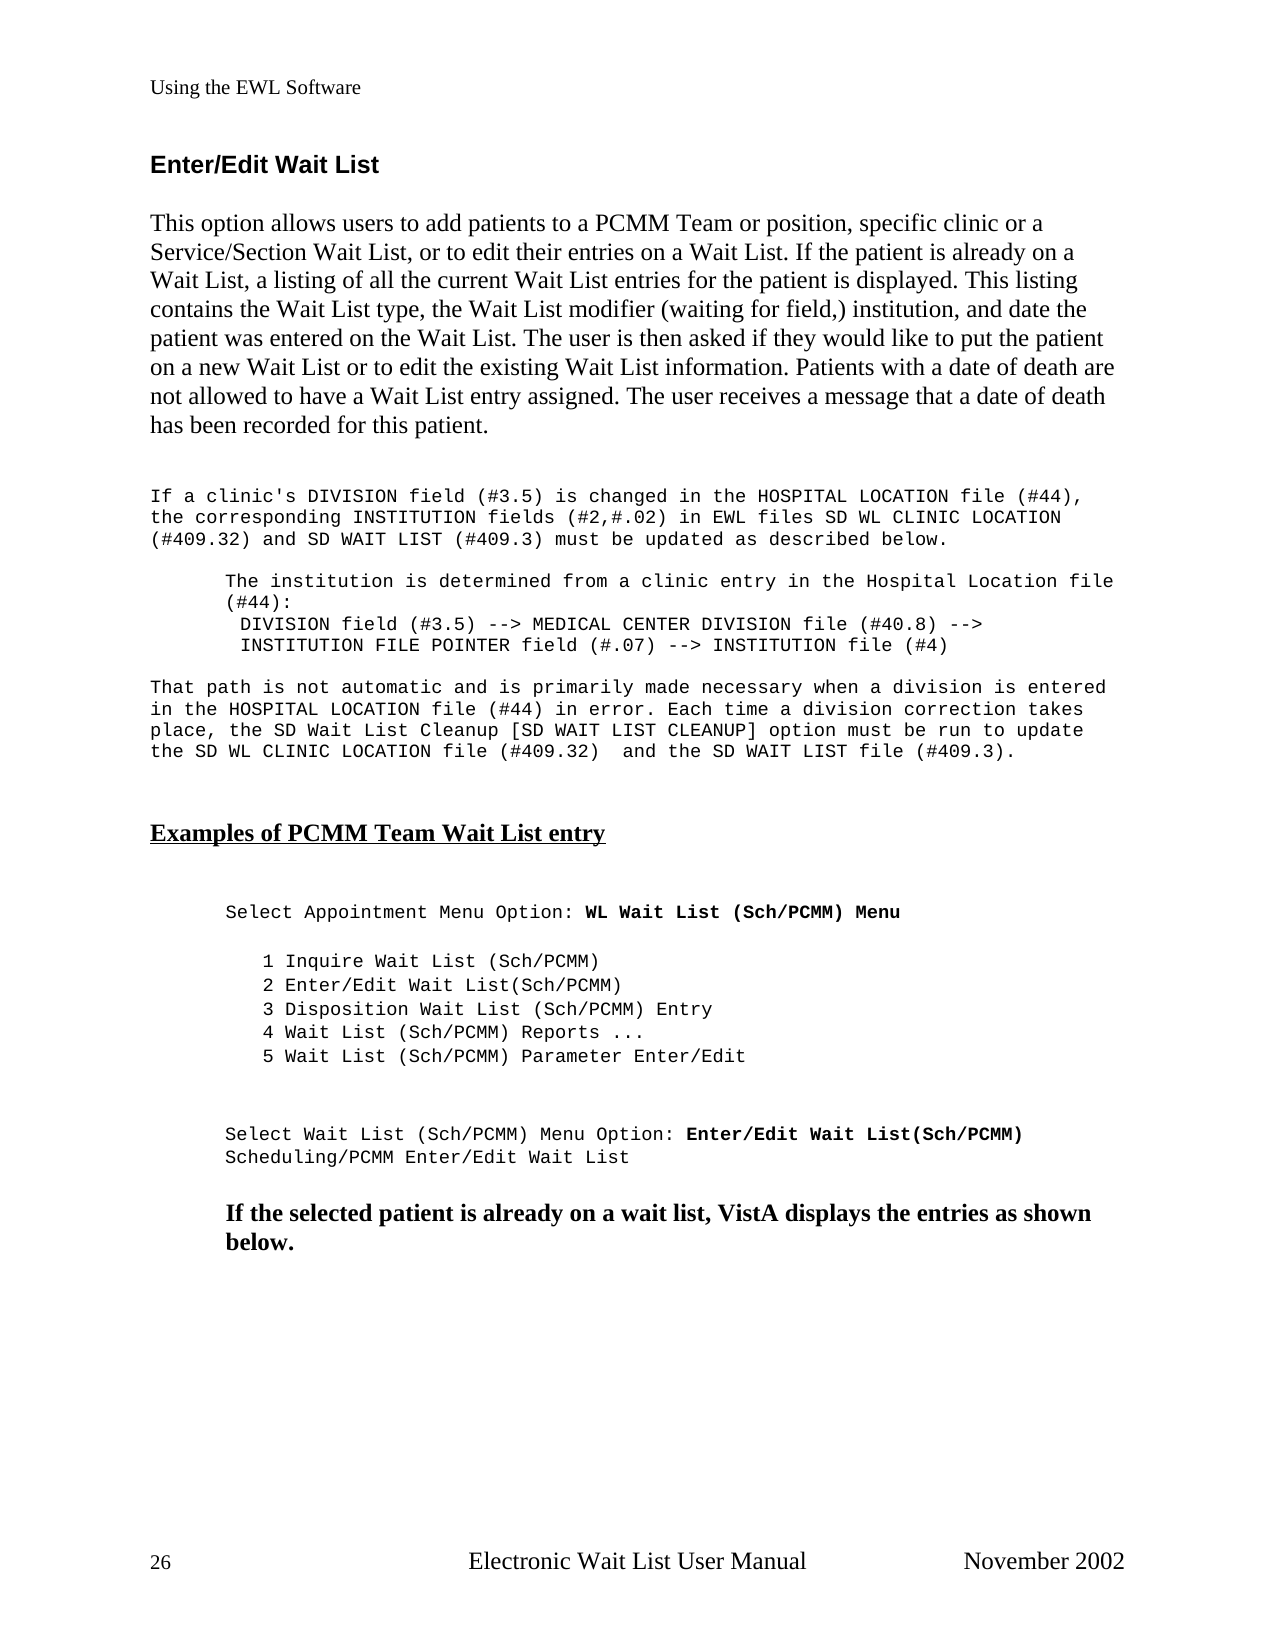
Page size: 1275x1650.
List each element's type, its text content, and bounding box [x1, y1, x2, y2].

text INSTITUTION FILE POINTER field (#.07) --> INSTITUTION file (#4) [150, 636, 1125, 657]
text If a clinic's DIVISION field (#3.5) is changed in the HOSPITAL LOCATION file (#44), the corresponding INSTITUTION fields (#2,#.02) in EWL files SD WL CLINIC LOCATION (#409.32) and SD WAIT LIST (#409.3) must be updated as described below. [150, 487, 1125, 551]
text The institution is determined from a clinic entry in the Hospital Location file (#44): [225, 572, 1125, 614]
text This option allows users to add patients to a PCMM Team or position, specific clinic or a Service/Section Wait List, or to edit their entries on a Wait List. If the patient is already on a Wait List, a listing of all the current Wait List entries for the patient is displayed. This listing contains the Wait List type, the Wait List modifier (waiting for field,) institution, and date the patient was entered on the Wait List. The user is then asked if they would like to put the patient on a new Wait List or to edit the existing Wait List information. Patients with a date of death are not allowed to have a Wait List entry assigned. The user receives a message that a date of death has been recorded for this patient. [150, 207, 1125, 439]
text Select Appointment Menu Option: WL Wait List (Sch/PCMM) Menu [225, 901, 1125, 924]
text Select Wait List (Sch/PCMM) Menu Option: Enter/Edit Wait List(Sch/PCMM) Scheduling/PCMM Enter/Edit Wait List [225, 1122, 1125, 1169]
text 1 Inquire Wait List (Sch/PCMM) 2 Enter/Edit Wait List(Sch/PCMM) 3 Disposition Wait List (Sch/PCMM) Entry 4 Wait List (Sch/PCMM) Reports ... 5 Wait List (Sch/PCMM) Parameter Enter/Edit [262, 950, 1125, 1068]
subtitle Enter/Edit Wait List [150, 150, 1125, 179]
text Examples of PCMM Team Wait List entry [150, 818, 1125, 846]
text If the selected patient is already on a wait list, VistA displays the entries as shown below. [225, 1198, 1125, 1256]
text DIVISION field (#3.5) --> MEDICAL CENTER DIVISION file (#40.8) --> [150, 614, 1125, 636]
text That path is not automatic and is primarily made necessary when a division is entered in the HOSPITAL LOCATION file (#44) in error. Each time a division correction takes place, the SD Wait List Cleanup [SD WAIT LIST CLEANUP] option must be run to update the SD WL CLINIC LOCATION file (#409.32) and the SD WAIT LIST file (#409.3). [150, 678, 1125, 763]
